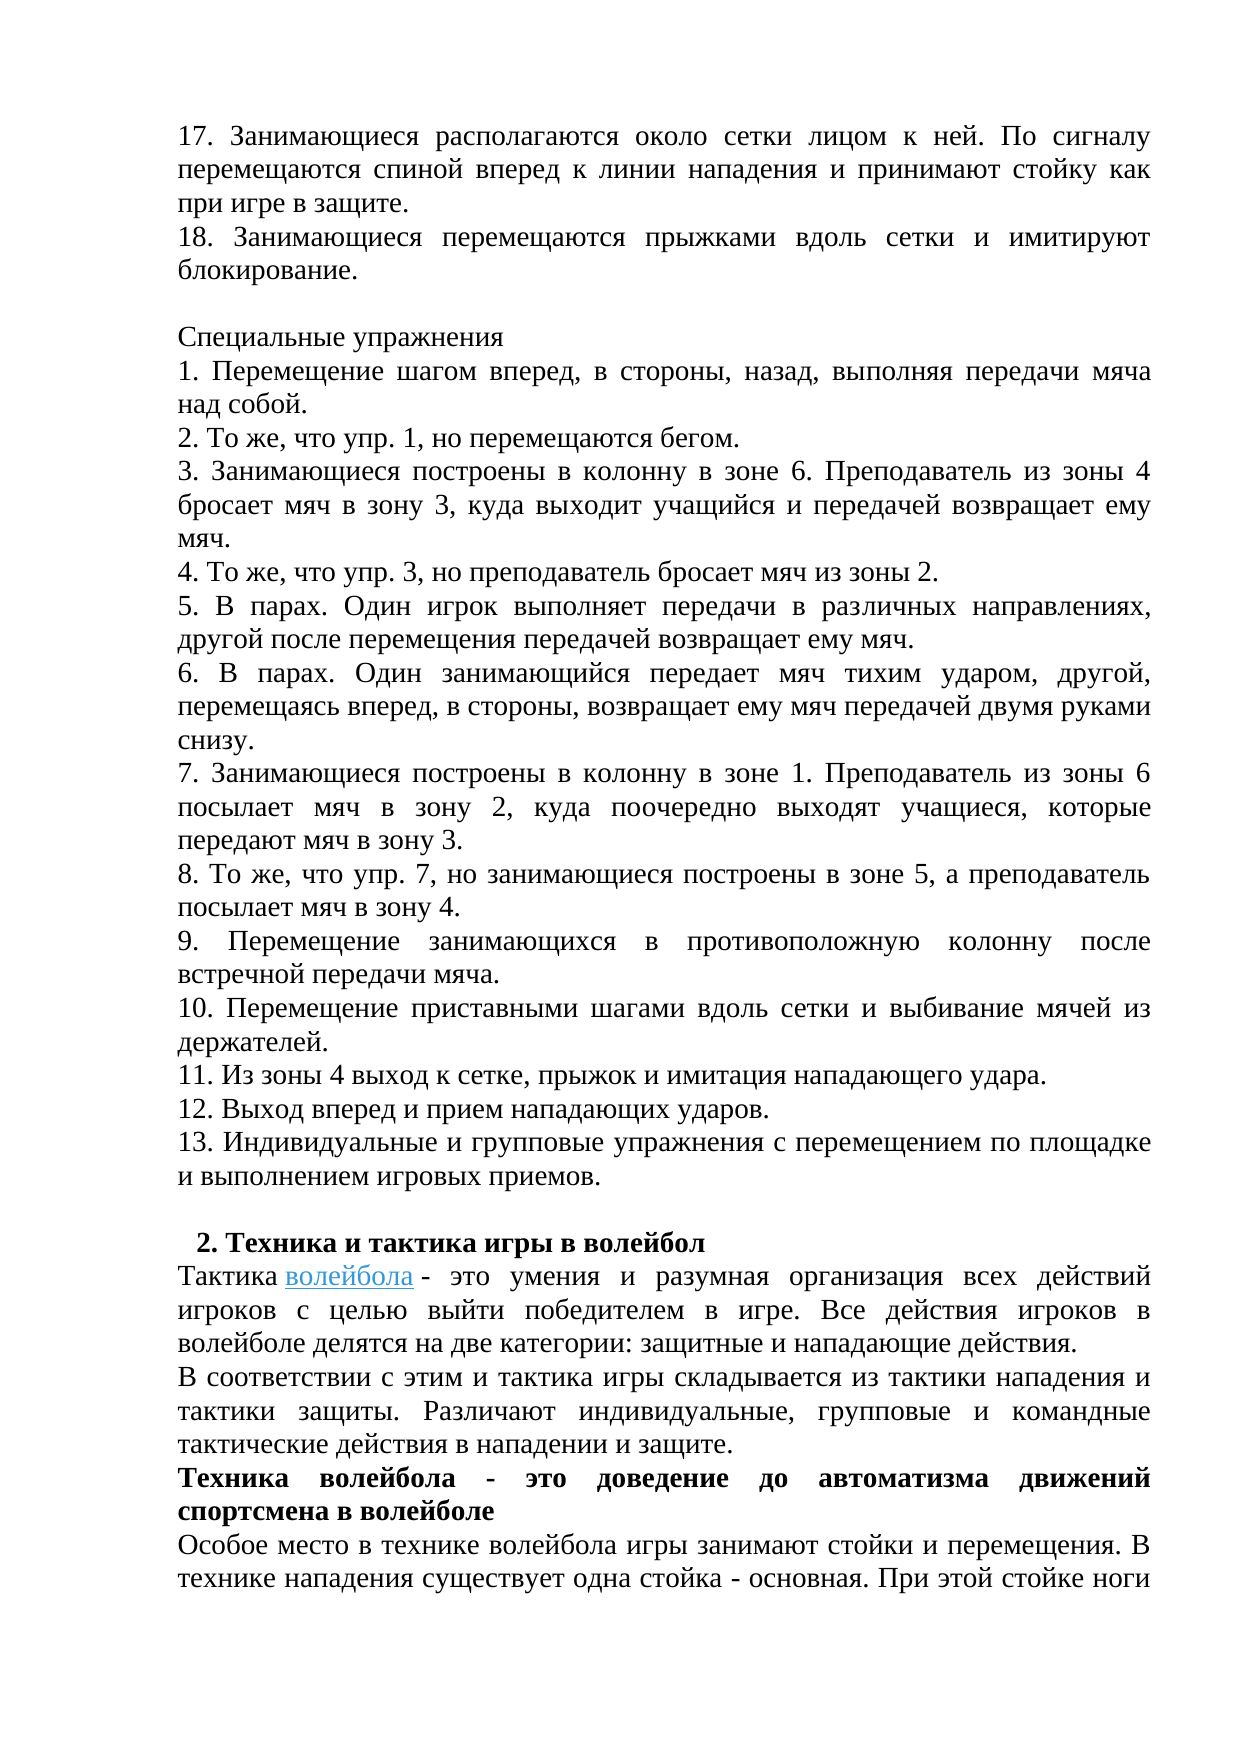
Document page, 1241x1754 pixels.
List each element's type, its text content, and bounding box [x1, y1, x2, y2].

text 18. Занимающиеся перемещаются прыжками вдоль сетки и имитируют блокирование. [177, 219, 1152, 286]
text 13. Индивидуальные и групповые упражнения с перемещением по площадке и выполнением игровых приемов. [177, 1124, 1152, 1191]
text 7. Занимающиеся построены в колонну в зоне 1. Преподаватель из зоны 6 посылает мяч в зону 2, куда поочередно выходят учащиеся, которые передают мяч в зону 3. [177, 755, 1152, 856]
text Тактика волейбола - это умения и разумная организация всех действий игроков с целью выйти победителем в игре. Все действия игроков в волейболе делятся на две категории: защитные и нападающие действия. [177, 1258, 1152, 1359]
text 9. Перемещение занимающихся в противоположную колонну после встречной передачи мяча. [177, 923, 1152, 990]
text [177, 1527, 1152, 1594]
text 6. В парах. Один занимающийся передает мяч тихим ударом, другой, перемещаясь вперед, в стороны, возвращает ему мяч передачей двумя руками снизу. [177, 655, 1152, 755]
text 5. В парах. Один игрок выполняет передачи в различных направлениях, другой после перемещения передачей возвращает ему мяч. [177, 588, 1152, 655]
text 12. Выход вперед и прием нападающих ударов. [177, 1091, 1152, 1124]
text 3. Занимающиеся построены в колонну в зоне 6. Преподаватель из зоны 4 бросает мяч в зону 3, куда выходит учащийся и передачей возвращает ему мяч. [177, 453, 1152, 554]
text 4. То же, что упр. 3, но преподаватель бросает мяч из зоны 2. [177, 554, 1152, 588]
text 10. Перемещение приставными шагами вдоль сетки и выбивание мячей из держателей. [177, 990, 1152, 1057]
text 2. Техника и тактика игры в волейбол [196, 1225, 1123, 1258]
text 17. Занимающиеся располагаются около сетки лицом к ней. По сигналу перемещаются спиной вперед к линии нападения и принимают стойку как при игре в защите. [177, 118, 1152, 219]
text 1. Перемещение шагом вперед, в стороны, назад, выполняя передачи мяча над собой. [177, 353, 1152, 420]
text 11. Из зоны 4 выход к сетке, прыжок и имитация нападающего удара. [177, 1057, 1152, 1091]
subtitle Специальные упражнения [177, 319, 1152, 353]
subtitle Техника волейбола - это доведение до автоматизма движений спортсмена в волейболе [177, 1460, 1152, 1527]
text 8. То же, что упр. 7, но занимающиеся построены в зоне 5, а преподаватель посылает мяч в зону 4. [177, 856, 1152, 923]
text 2. То же, что упр. 1, но перемещаются бегом. [177, 420, 1152, 453]
text В соответствии с этим и тактика игры складывается из тактики нападения и тактики защиты. Различают индивидуальные, групповые и командные тактические действия в нападении и защите. [177, 1359, 1152, 1460]
